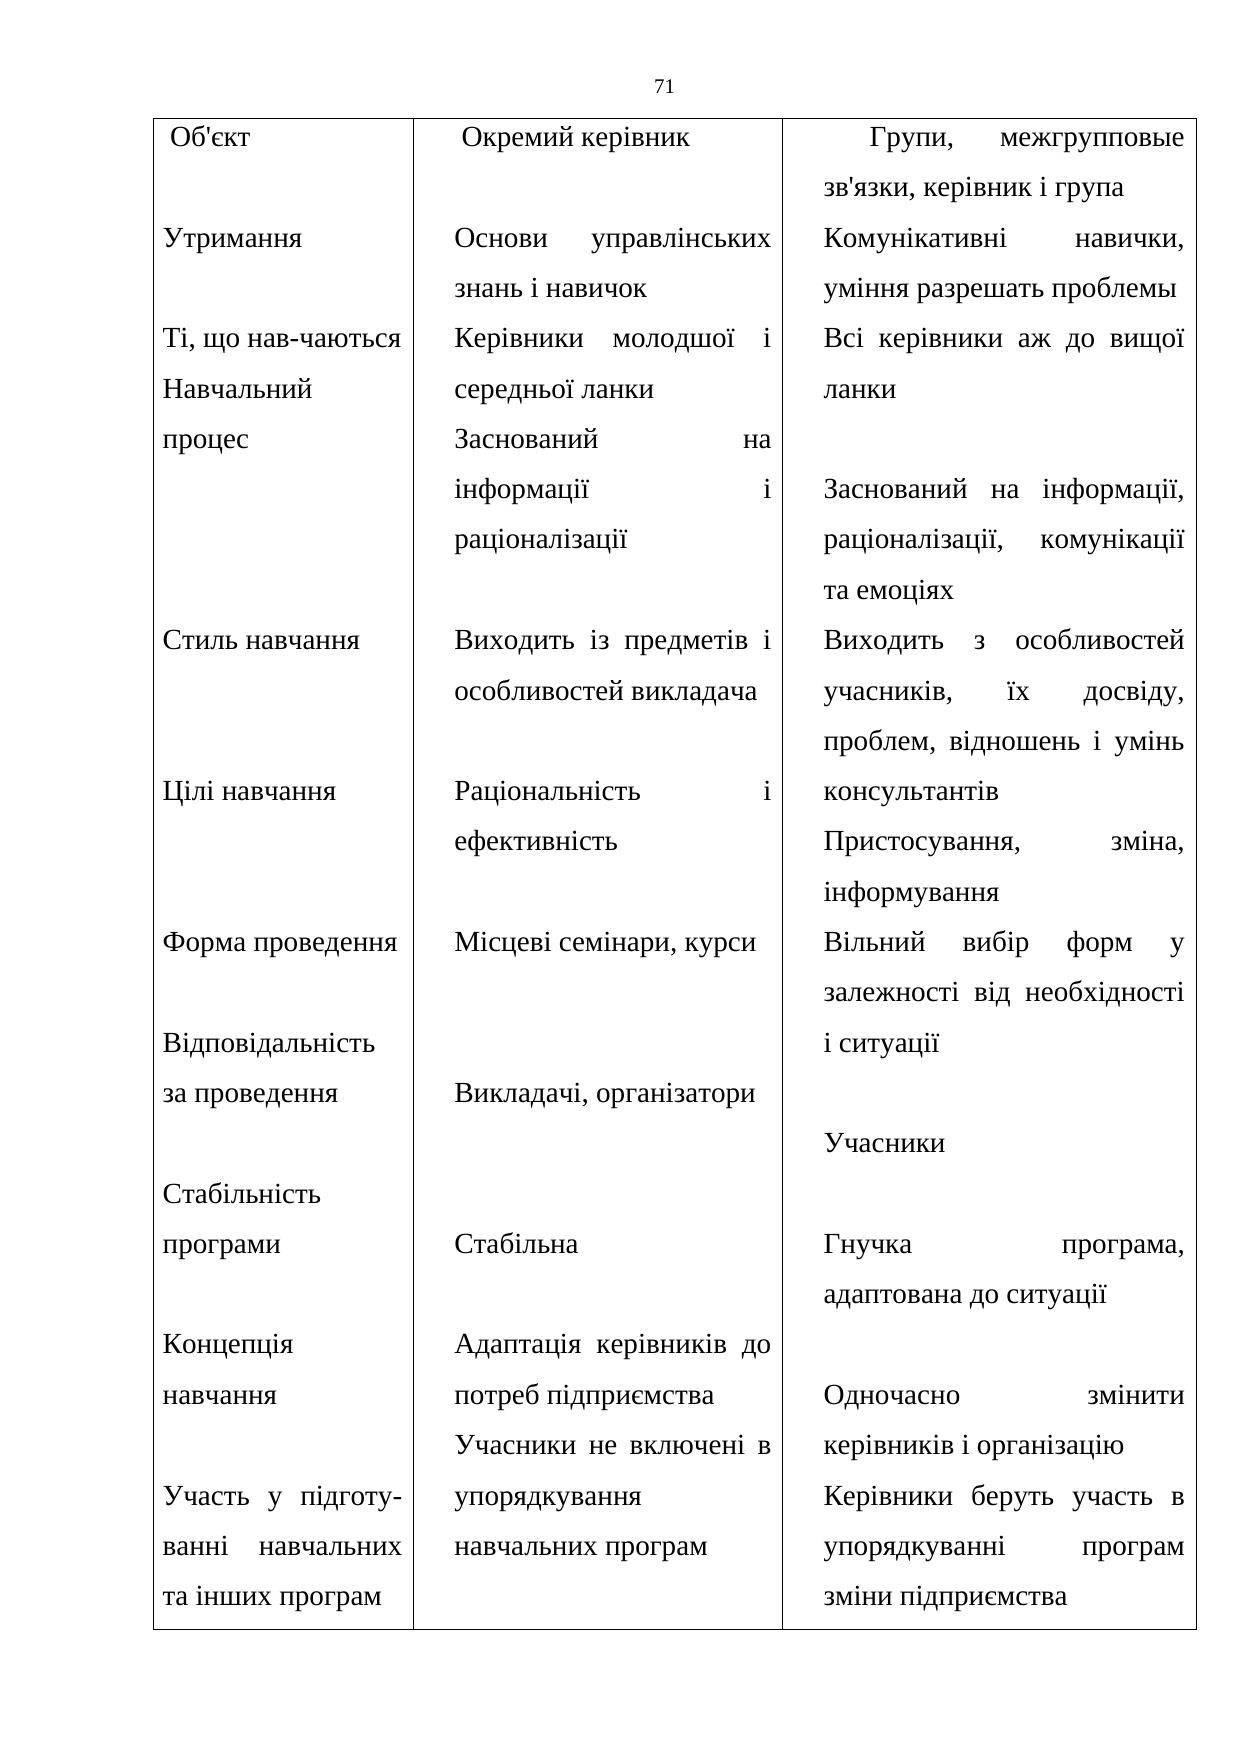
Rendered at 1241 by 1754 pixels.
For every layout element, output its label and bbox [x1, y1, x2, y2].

table_cell [154, 119, 413, 1628]
table_cell [414, 119, 782, 1628]
table_cell [783, 119, 1196, 1628]
